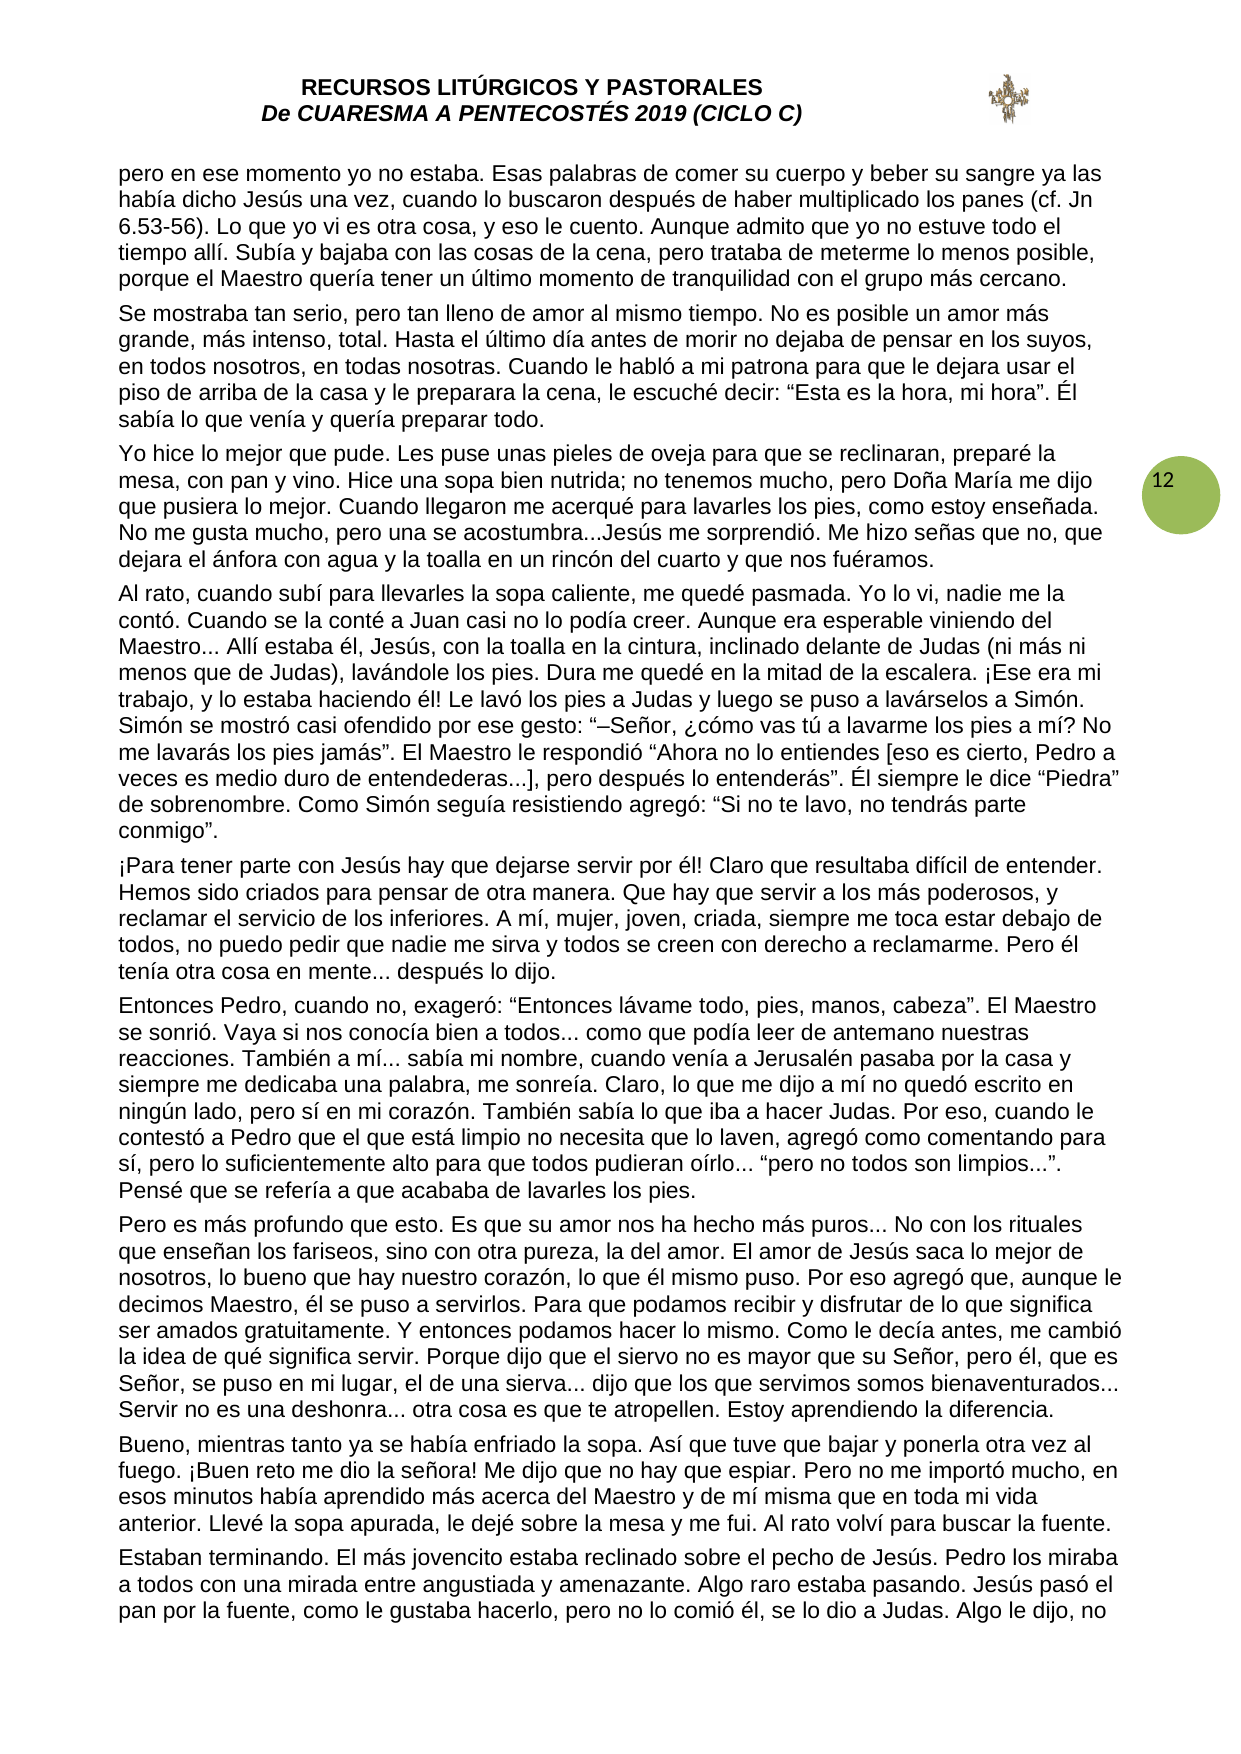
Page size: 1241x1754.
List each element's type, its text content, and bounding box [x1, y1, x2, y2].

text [118, 160, 1122, 292]
text Se mostraba tan serio, pero tan lleno de amor al mismo tiempo. No es posible un amor más grande, más intenso, total. Hasta el último día antes de morir no dejaba de pensar en los suyos, en todos nosotros, en todas nosotras. Cuando le habló a mi patrona para que le dejara usar el piso de arriba de la casa y le preparara la cena, le escuché decir: “Esta es la hora, mi hora”. Él sabía lo que venía y quería preparar todo. [118, 300, 1122, 432]
text Pero es más profundo que esto. Es que su amor nos ha hecho más puros... No con los rituales que enseñan los fariseos, sino con otra pureza, la del amor. El amor de Jesús saca lo mejor de nosotros, lo bueno que hay nuestro corazón, lo que él mismo puso. Por eso agregó que, aunque le decimos Maestro, él se puso a servirlos. Para que podamos recibir y disfrutar de lo que significa ser amados gratuitamente. Y entonces podamos hacer lo mismo. Como le decía antes, me cambió la idea de qué significa servir. Porque dijo que el siervo no es mayor que su Señor, pero él, que es Señor, se puso en mi lugar, el de una sierva... dijo que los que servimos somos bienaventurados... Servir no es una deshonra... otra cosa es que te atropellen. Estoy aprendiendo la diferencia. [118, 1211, 1122, 1422]
text Yo hice lo mejor que pude. Les puse unas pieles de oveja para que se reclinaran, preparé la mesa, con pan y vino. Hice una sopa bien nutrida; no tenemos mucho, pero Doña María me dijo que pusiera lo mejor. Cuando llegaron me acerqué para lavarles los pies, como estoy enseñada. No me gusta mucho, pero una se acostumbra...Jesús me sorprendió. Me hizo señas que no, que dejara el ánfora con agua y la toalla en un rincón del cuarto y que nos fuéramos. [118, 440, 1122, 572]
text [118, 1544, 1122, 1623]
text ¡Para tener parte con Jesús hay que dejarse servir por él! Claro que resultaba difícil de entender. Hemos sido criados para pensar de otra manera. Que hay que servir a los más poderosos, y reclamar el servicio de los inferiores. A mí, mujer, joven, criada, siempre me toca estar debajo de todos, no puedo pedir que nadie me sirva y todos se creen con derecho a reclamarme. Pero él tenía otra cosa en mente... después lo dijo. [118, 852, 1122, 984]
text Bueno, mientras tanto ya se había enfriado la sopa. Así que tuve que bajar y ponerla otra vez al fuego. ¡Buen reto me dio la señora! Me dijo que no hay que espiar. Pero no me importó mucho, en esos minutos había aprendido más acerca del Maestro y de mí misma que en toda mi vida anterior. Llevé la sopa apurada, le dejé sobre la mesa y me fui. Al rato volví para buscar la fuente. [118, 1431, 1122, 1536]
picture [988, 73, 1032, 125]
text Al rato, cuando subí para llevarles la sopa caliente, me quedé pasmada. Yo lo vi, nadie me la contó. Cuando se la conté a Juan casi no lo podía creer. Aunque era esperable viniendo del Maestro... Allí estaba él, Jesús, con la toalla en la cintura, inclinado delante de Judas (ni más ni menos que de Judas), lavándole los pies. Dura me quedé en la mitad de la escalera. ¡Ese era mi trabajo, y lo estaba haciendo él! Le lavó los pies a Judas y luego se puso a lavárselos a Simón. Simón se mostró casi ofendido por ese gesto: “–Señor, ¿cómo vas tú a lavarme los pies a mí? No me lavarás los pies jamás”. El Maestro le respondió “Ahora no lo entiendes [eso es cierto, Pedro a veces es medio duro de entendederas...], pero después lo entenderás”. Él siempre le dice “Piedra” de sobrenombre. Como Simón seguía resistiendo agregó: “Si no te lavo, no tendrás parte conmigo”. [118, 580, 1122, 844]
text Entonces Pedro, cuando no, exageró: “Entonces lávame todo, pies, manos, cabeza”. El Maestro se sonrió. Vaya si nos conocía bien a todos... como que podía leer de antemano nuestras reacciones. También a mí... sabía mi nombre, cuando venía a Jerusalén pasaba por la casa y siempre me dedicaba una palabra, me sonreía. Claro, lo que me dijo a mí no quedó escrito en ningún lado, pero sí en mi corazón. También sabía lo que iba a hacer Judas. Por eso, cuando le contestó a Pedro que el que está limpio no necesita que lo laven, agregó como comentando para sí, pero lo suficientemente alto para que todos pudieran oírlo... “pero no todos son limpios...”. Pensé que se refería a que acababa de lavarles los pies. [118, 992, 1122, 1203]
